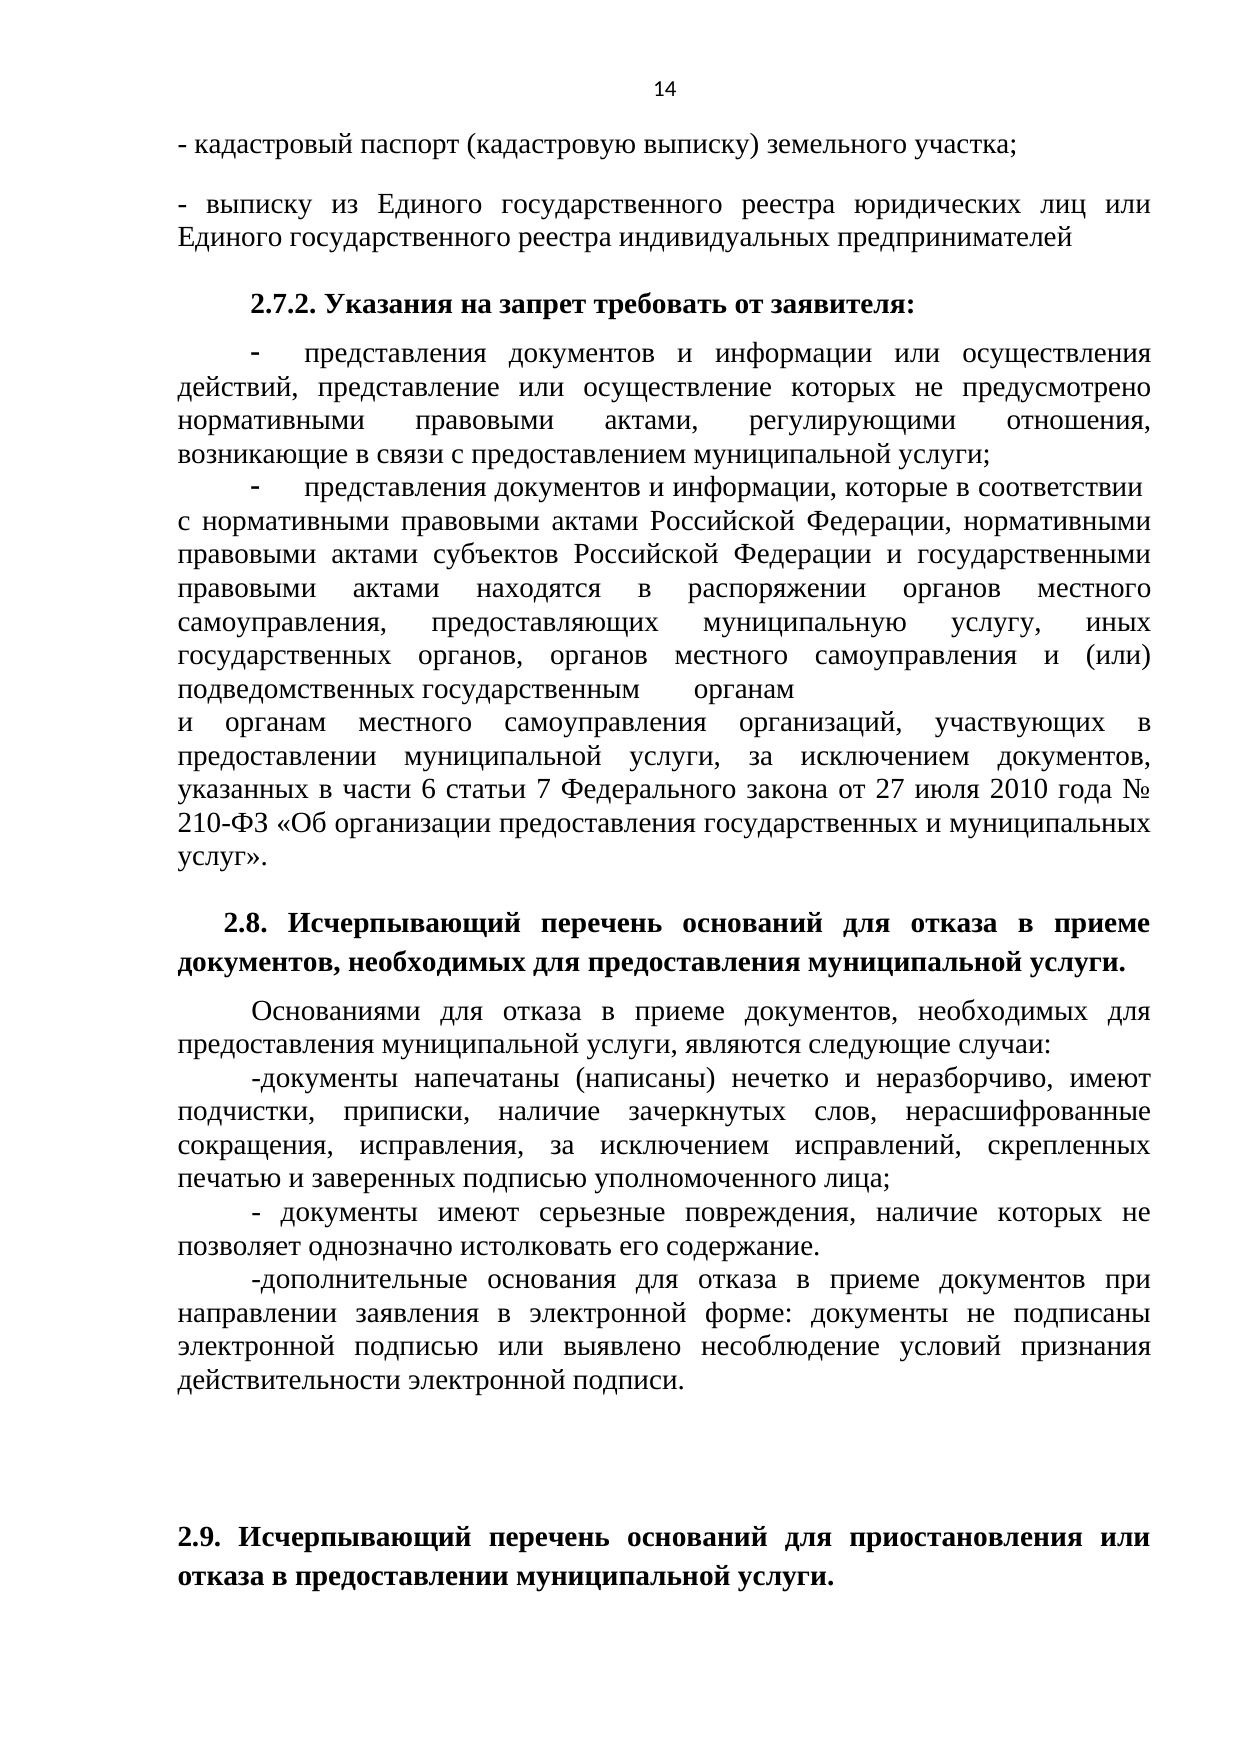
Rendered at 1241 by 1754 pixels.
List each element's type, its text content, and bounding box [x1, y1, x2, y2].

text 2.9. Исчерпывающий перечень оснований для приостановления или отказа в предоставлении муниципальной услуги. [177, 1486, 1152, 1591]
text - кадастровый паспорт (кадастровую выписку) земельного участка; [177, 127, 1152, 160]
text - документы имеют серьезные повреждения, наличие которых не позволяет однозначно истолковать его содержание. [177, 1194, 1152, 1261]
text 2.8. Исчерпывающий перечень оснований для отказа в приеме документов, необходимых для предоставления муниципальной услуги. [177, 906, 1152, 978]
text -дополнительные основания для отказа в приеме документов при направлении заявления в электронной форме: документы не подписаны электронной подписью или выявлено несоблюдение условий признания действительности электронной подписи. [177, 1261, 1152, 1395]
text Основаниями для отказа в приеме документов, необходимых для предоставления муниципальной услуги, являются следующие случаи: [177, 993, 1152, 1060]
text - выписку из Единого государственного реестра юридических лиц или Единого государственного реестра индивидуальных предпринимателей [177, 186, 1152, 253]
text 2.7.2. Указания на запрет требовать от заявителя: [177, 287, 1152, 320]
text -документы напечатаны (написаны) нечетко и неразборчиво, имеют подчистки, приписки, наличие зачеркнутых слов, нерасшифрованные сокращения, исправления, за исключением исправлений, скрепленных печатью и заверенных подписью уполномоченного лица; [177, 1060, 1152, 1194]
list представления документов и информации или осуществления действий, представление или осуществление которых не предусмотрено нормативными правовыми актами, регулирующими отношения, возникающие в связи с предоставлением муниципальной услуги; [177, 335, 1152, 469]
list представления документов и информации, которые в соответствии с нормативными правовыми актами Российской Федерации, нормативными правовыми актами субъектов Российской Федерации и государственными правовыми актами находятся в распоряжении органов местного самоуправления, предоставляющих муниципальную услугу, иных государственных органов, органов местного самоуправления и (или) подведомственных государственным органам и органам местного самоуправления организаций, участвующих в предоставлении муниципальной услуги, за исключением документов, указанных в части 6 статьи 7 Федерального закона от 27 июля 2010 года № 210-ФЗ «Об организации предоставления государственных и муниципальных услуг». [177, 469, 1152, 872]
